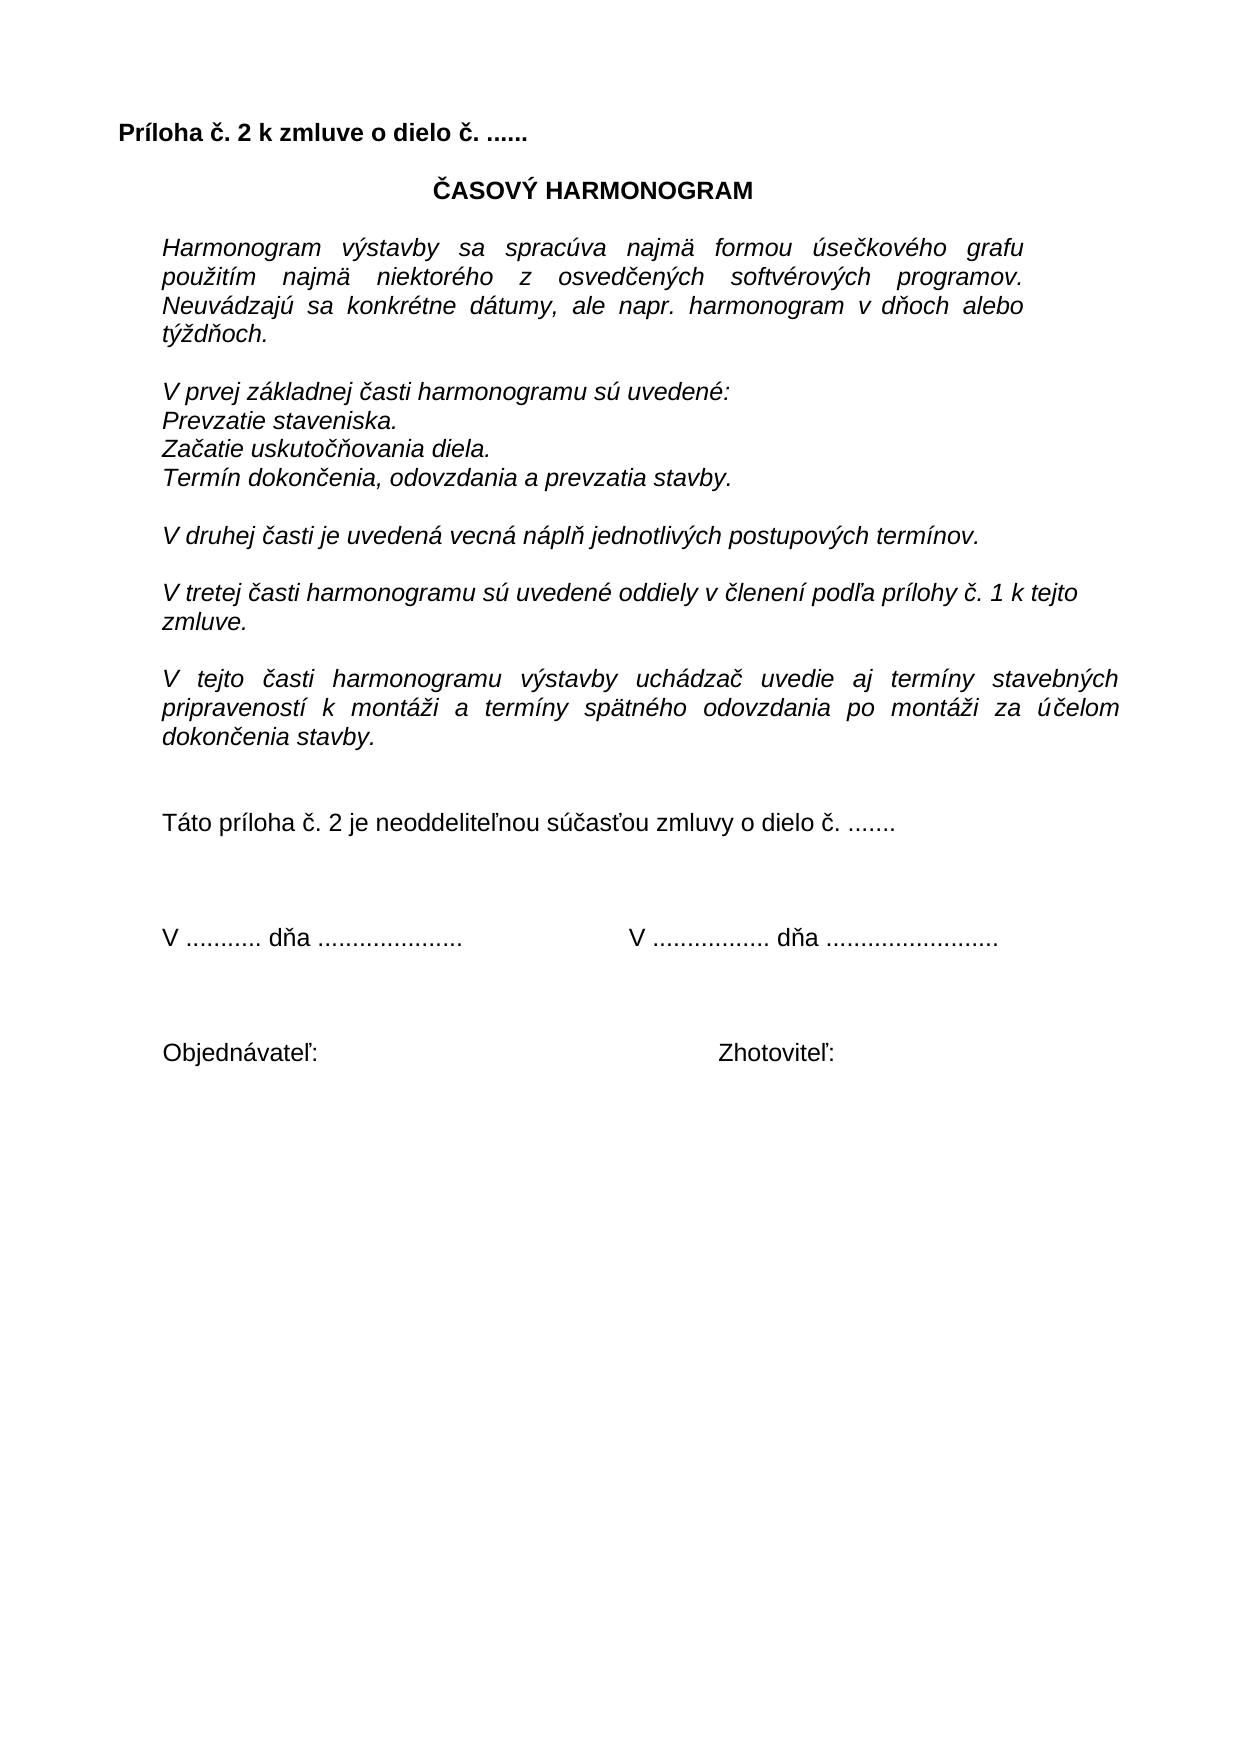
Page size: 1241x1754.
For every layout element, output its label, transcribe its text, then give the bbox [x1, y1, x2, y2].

text ČASOVÝ HARMONOGRAM [433, 176, 1122, 204]
text Harmonogram výstavby sa spracúva najmä formou úsečkového grafu použitím najmä niektorého z osvedčených softvérových programov. Neuvádzajú sa konkrétne dátumy, ale napr. harmonogram v dňoch alebo týždňoch. [162, 233, 1026, 348]
text Príloha č. 2 k zmluve o dielo č. ...... [118, 118, 1089, 147]
text V tretej časti harmonogramu sú uvedené oddiely v členení podľa prílohy č. 1 k tejto zmluve. [162, 578, 1122, 636]
text V druhej časti je uvedená vecná náplň jednotlivých postupových termínov. [162, 521, 1122, 549]
text V prvej základnej časti harmonogramu sú uvedené: [162, 377, 1122, 406]
text Objednávateľ: Zhotoviteľ: [162, 1038, 1122, 1067]
text Prevzatie staveniska. [162, 406, 1122, 434]
text V tejto časti harmonogramu výstavby uchádzač uvedie aj termíny stavebných pripraveností k montáži a termíny spätného odovzdania po montáži za účelom dokončenia stavby. [162, 664, 1122, 751]
text V ........... dňa ..................... V ................. dňa ......................... [162, 923, 1122, 952]
text Táto príloha č. 2 je neoddeliteľnou súčasťou zmluvy o dielo č. ....... [162, 808, 1122, 837]
text Začatie uskutočňovania diela. [162, 434, 1122, 463]
text Termín dokončenia, odovzdania a prevzatia stavby. [162, 463, 1122, 492]
